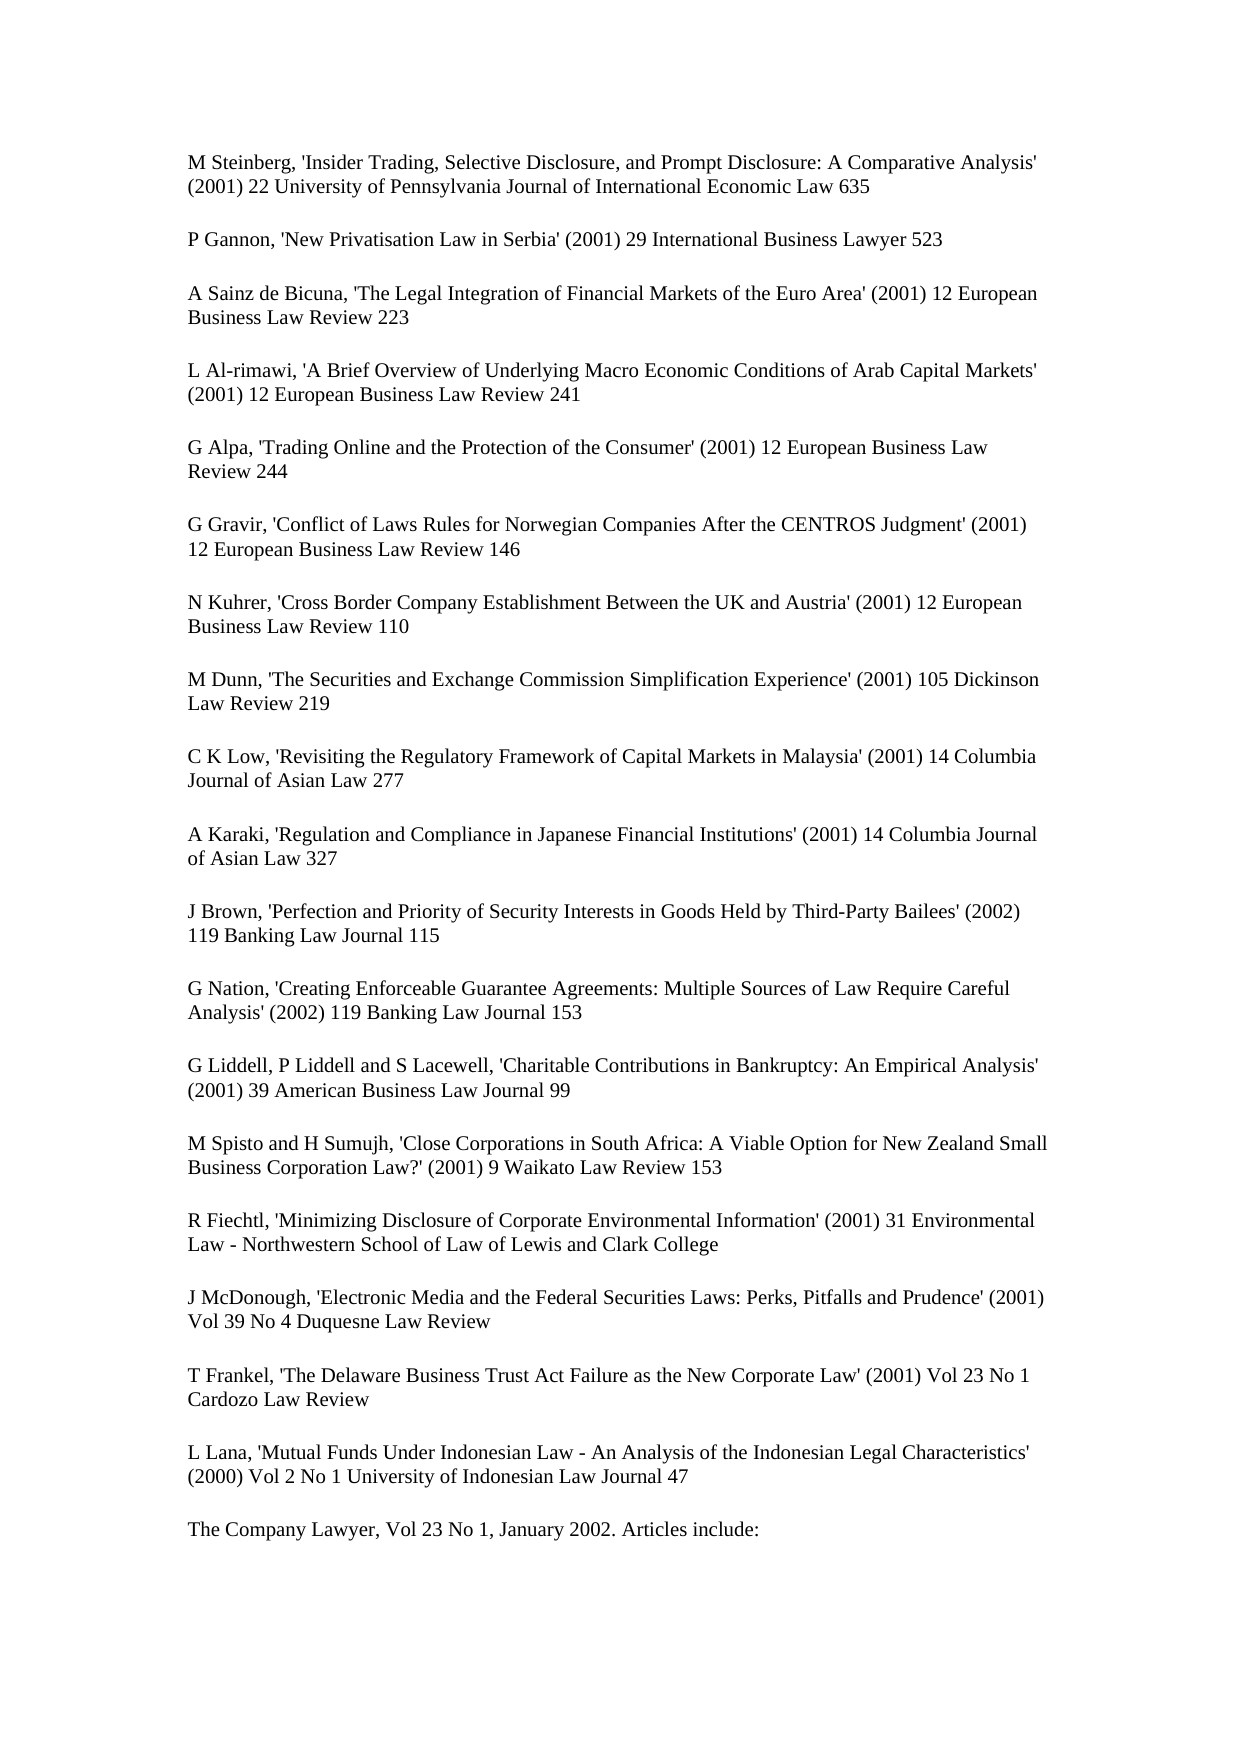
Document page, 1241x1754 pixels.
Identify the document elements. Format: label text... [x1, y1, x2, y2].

text M Steinberg, 'Insider Trading, Selective Disclosure, and Prompt Disclosure: A Comparative Analysis' (2001) 22 University of Pennsylvania Journal of International Economic Law 635 [187, 150, 1053, 198]
text M Dunn, 'The Securities and Exchange Commission Simplification Experience' (2001) 105 Dickinson Law Review 219 [187, 667, 1053, 715]
text P Gannon, 'New Privatisation Law in Serbia' (2001) 29 International Business Lawyer 523 [187, 227, 1053, 251]
text The Company Lawyer, Vol 23 No 1, January 2002. Articles include: [187, 1517, 1053, 1541]
text R Fiechtl, 'Minimizing Disclosure of Corporate Environmental Information' (2001) 31 Environmental Law - Northwestern School of Law of Lewis and Clark College [187, 1208, 1053, 1256]
text G Nation, 'Creating Enforceable Guarantee Agreements: Multiple Sources of Law Require Careful Analysis' (2002) 119 Banking Law Journal 153 [187, 976, 1053, 1024]
text T Frankel, 'The Delaware Business Trust Act Failure as the New Corporate Law' (2001) Vol 23 No 1 Cardozo Law Review [187, 1363, 1053, 1411]
text M Spisto and H Sumujh, 'Close Corporations in South Africa: A Viable Option for New Zealand Small Business Corporation Law?' (2001) 9 Waikato Law Review 153 [187, 1131, 1053, 1179]
text G Gravir, 'Conflict of Laws Rules for Norwegian Companies After the CENTROS Judgment' (2001) 12 European Business Law Review 146 [187, 512, 1053, 561]
text L Al-rimawi, 'A Brief Overview of Underlying Macro Economic Conditions of Arab Capital Markets' (2001) 12 European Business Law Review 241 [187, 358, 1053, 406]
text G Liddell, P Liddell and S Lacewell, 'Charitable Contributions in Bankruptcy: An Empirical Analysis' (2001) 39 American Business Law Journal 99 [187, 1053, 1053, 1102]
text A Karaki, 'Regulation and Compliance in Japanese Financial Institutions' (2001) 14 Columbia Journal of Asian Law 327 [187, 822, 1053, 870]
text N Kuhrer, 'Cross Border Company Establishment Between the UK and Austria' (2001) 12 European Business Law Review 110 [187, 590, 1053, 638]
text C K Low, 'Revisiting the Regulatory Framework of Capital Markets in Malaysia' (2001) 14 Columbia Journal of Asian Law 277 [187, 744, 1053, 792]
text G Alpa, 'Trading Online and the Protection of the Consumer' (2001) 12 European Business Law Review 244 [187, 435, 1053, 483]
text J Brown, 'Perfection and Priority of Security Interests in Goods Held by Third-Party Bailees' (2002) 119 Banking Law Journal 115 [187, 899, 1053, 947]
text L Lana, 'Mutual Funds Under Indonesian Law - An Analysis of the Indonesian Legal Characteristics' (2000) Vol 2 No 1 University of Indonesian Law Journal 47 [187, 1440, 1053, 1488]
text A Sainz de Bicuna, 'The Legal Integration of Financial Markets of the Euro Area' (2001) 12 European Business Law Review 223 [187, 281, 1053, 329]
text J McDonough, 'Electronic Media and the Federal Securities Laws: Perks, Pitfalls and Prudence' (2001) Vol 39 No 4 Duquesne Law Review [187, 1285, 1053, 1333]
